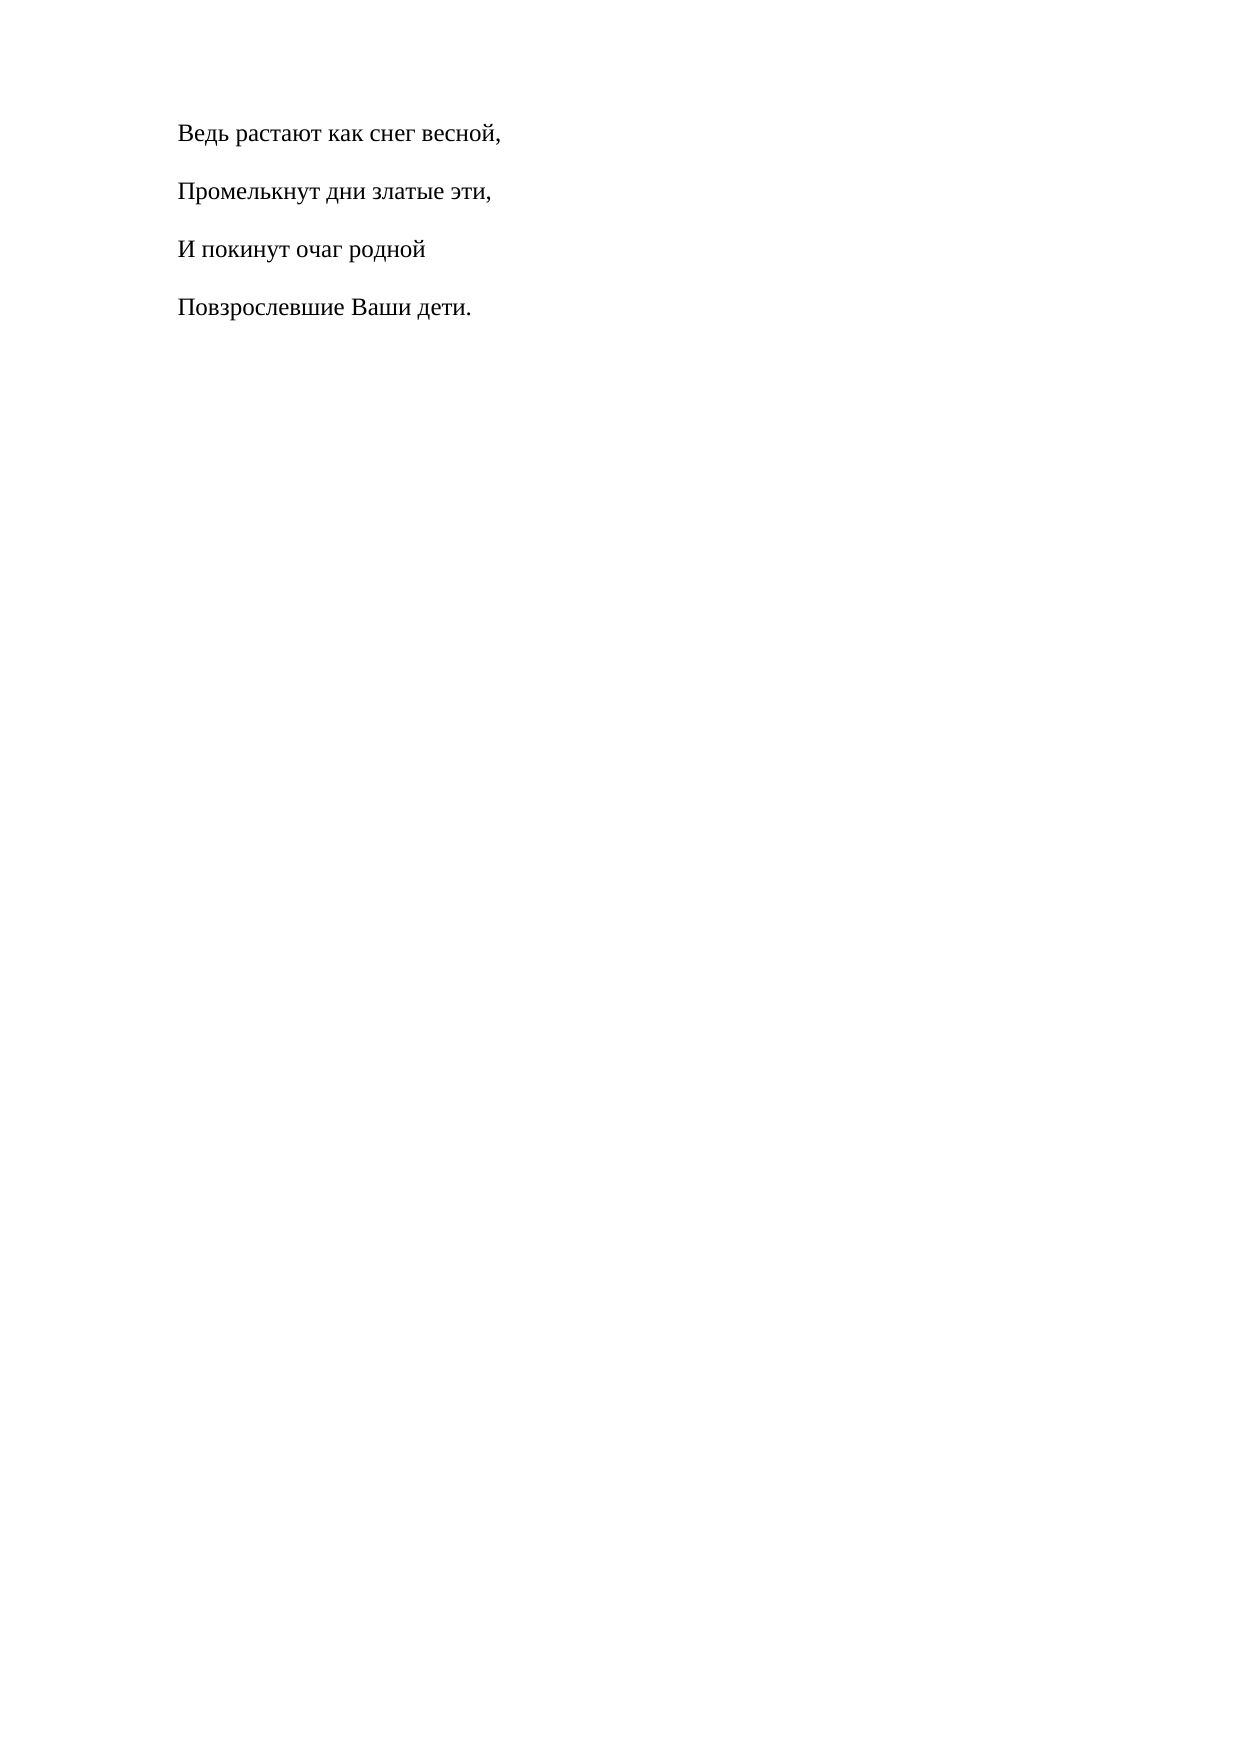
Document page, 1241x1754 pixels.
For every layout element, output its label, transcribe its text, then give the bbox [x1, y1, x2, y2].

text Повзрослевшие Ваши дети. [177, 292, 1152, 321]
text Ведь растают как снег весной, [177, 118, 1152, 147]
text Промелькнут дни златые эти, [177, 176, 1152, 205]
text И покинут очаг родной [177, 234, 1152, 263]
